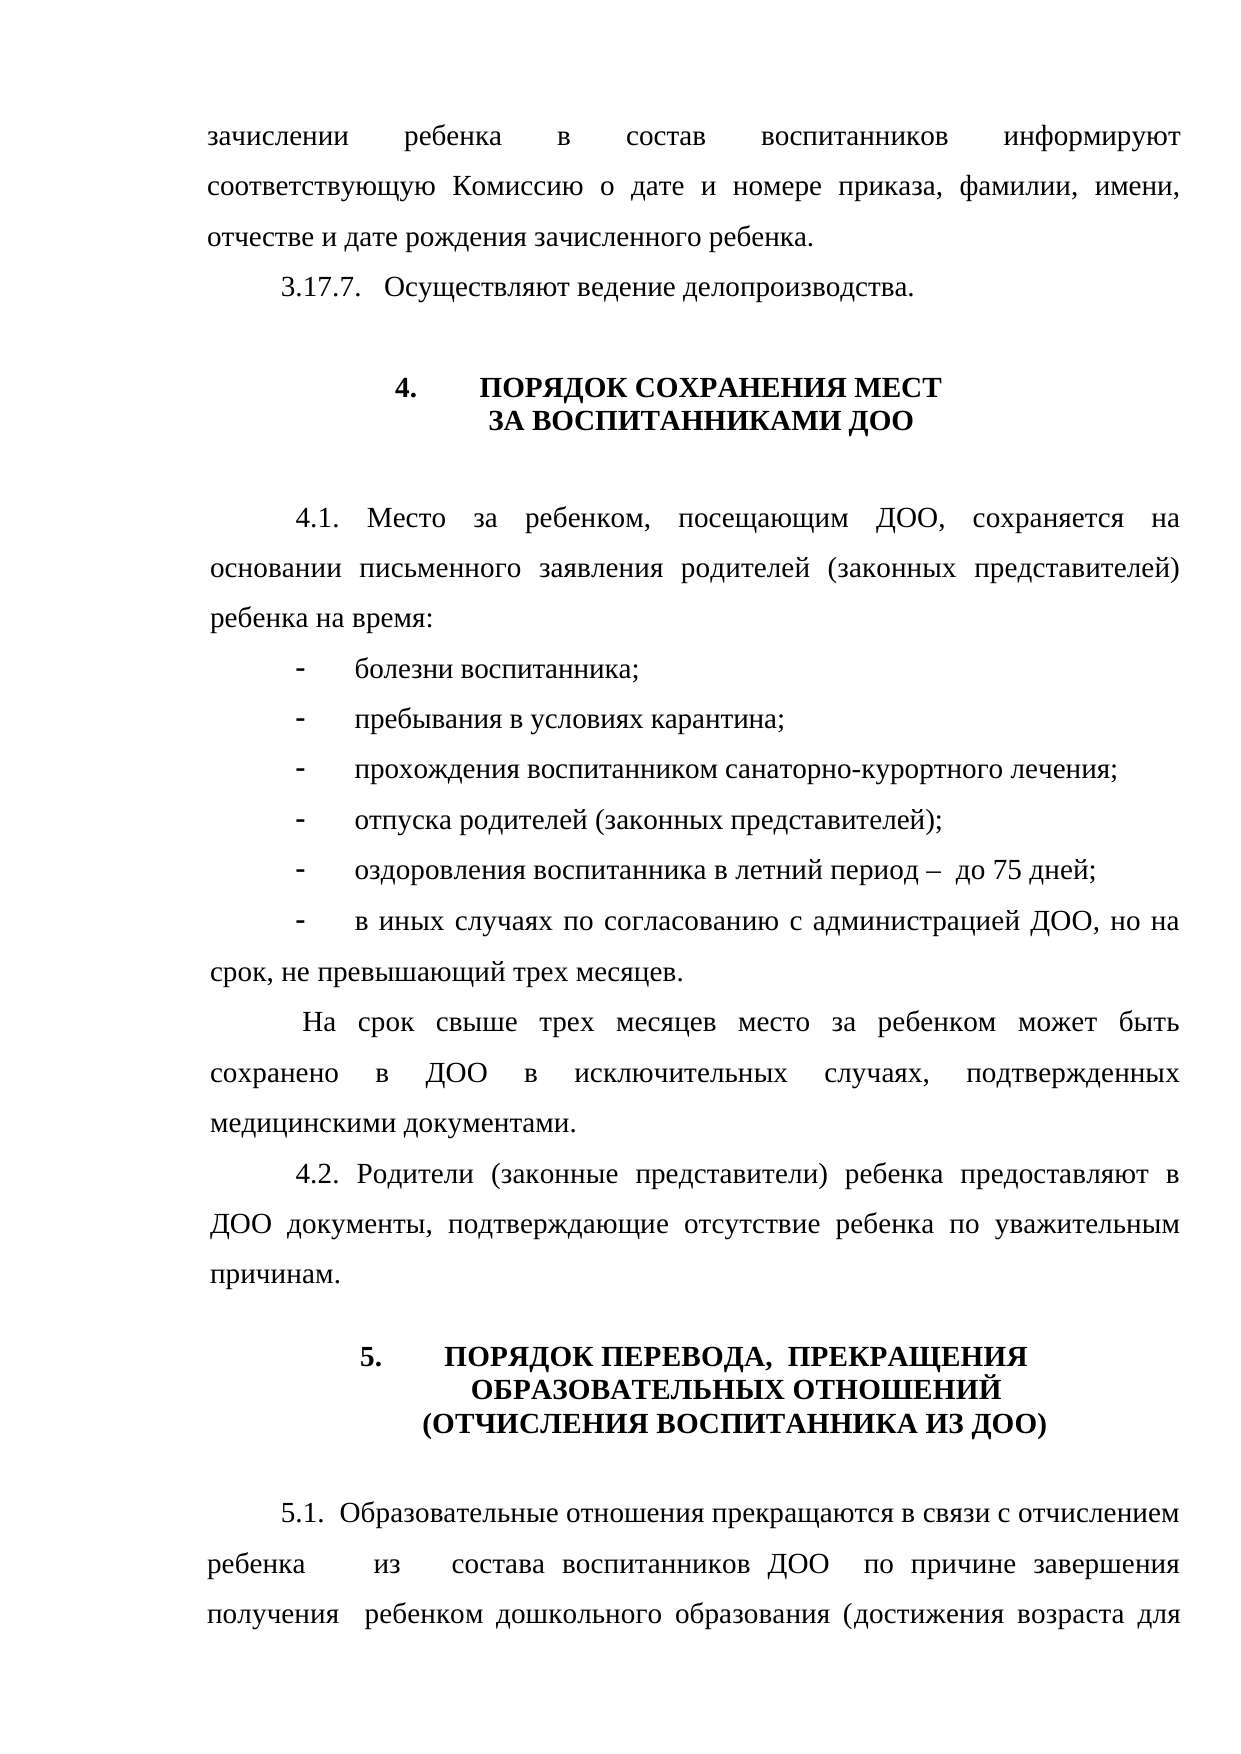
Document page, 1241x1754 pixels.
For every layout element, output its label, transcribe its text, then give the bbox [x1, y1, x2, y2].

text (ОТЧИСЛЕНИЯ ВОСПИТАННИКА ИЗ ДОО) [207, 1406, 1181, 1440]
list пребывания в условиях карантина; [210, 701, 1181, 735]
list отпуска родителей (законных представителей); [210, 802, 1181, 836]
list ЗА ВОСПИТАННИКАМИ ДОО [291, 403, 1130, 437]
text На срок свыше трех месяцев место за ребенком может быть сохранено в ДОО в исключительных случаях, подтвержденных медицинскими документами. [210, 1004, 1181, 1138]
list прохождения воспитанником санаторно-курортного лечения; [210, 752, 1181, 785]
list болезни воспитанника; [210, 651, 1181, 684]
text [207, 1496, 1181, 1630]
list в иных случаях по согласованию с администрацией ДОО, но на срок, не превышающий трех месяцев. [210, 903, 1181, 987]
text 4.1. Место за ребенком, посещающим ДОО, сохраняется на основании письменного заявления родителей (законных представителей) ребенка на время: [210, 500, 1181, 634]
list Осуществляют ведение делопроизводства. [207, 269, 1181, 303]
list оздоровления воспитанника в летний период – до 75 дней; [210, 852, 1181, 886]
list 4.2. Родители (законные представители) ребенка предоставляют в ДОО документы, подтверждающие отсутствие ребенка по уважительным причинам. [210, 1156, 1181, 1290]
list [207, 118, 1181, 252]
list ПОРЯДОК ПЕРЕВОДА, ПРЕКРАЩЕНИЯ ОБРАЗОВАТЕЛЬНЫХ ОТНОШЕНИЙ [207, 1339, 1181, 1406]
list ПОРЯДОК СОХРАНЕНИЯ МЕСТ [207, 370, 1130, 403]
